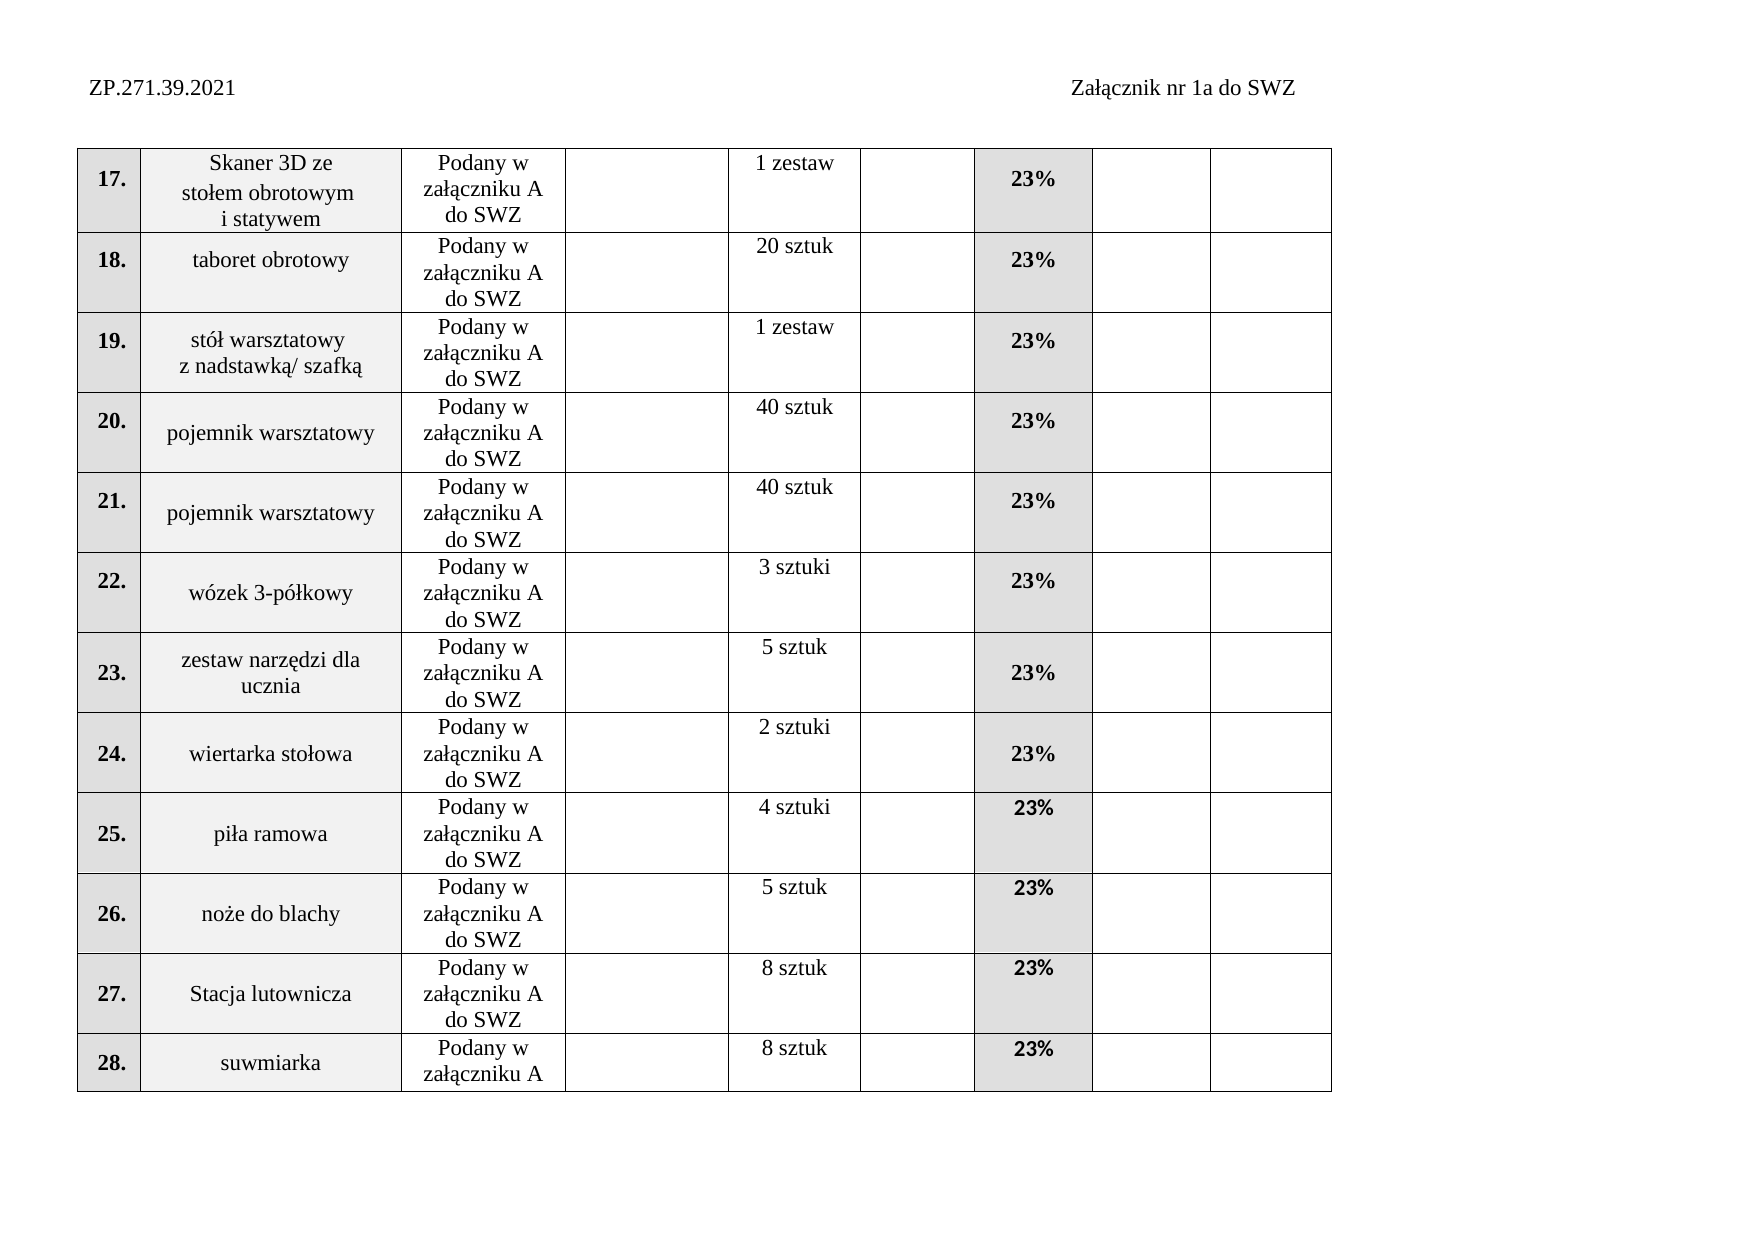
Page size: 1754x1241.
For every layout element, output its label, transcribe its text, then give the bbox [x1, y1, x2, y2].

table_cell [566, 553, 728, 632]
table_cell wiertarka stołowa [141, 713, 401, 792]
table_cell [1093, 874, 1210, 952]
table_cell [78, 793, 140, 872]
table_cell [1093, 393, 1210, 472]
table_cell [566, 473, 728, 552]
table_cell Skaner 3D ze stołem obrotowym i statywem [141, 149, 401, 232]
table_cell [1093, 313, 1210, 392]
table_cell [78, 633, 140, 712]
table_cell stół warsztatowy z nadstawką/ szafką [141, 313, 401, 392]
table_cell [566, 393, 728, 472]
table_cell [78, 149, 140, 232]
table_cell [566, 233, 728, 312]
table_cell [1211, 1034, 1331, 1091]
table_cell Podany w załączniku A do SWZ [402, 473, 565, 552]
table_cell 23% [975, 149, 1092, 232]
table_cell Podany w załączniku A do SWZ [402, 793, 565, 872]
table_cell [861, 313, 974, 392]
table_cell 23% [975, 393, 1092, 472]
table_cell 2 sztuki [729, 713, 860, 792]
table_cell [566, 793, 728, 872]
table_cell piła ramowa [141, 793, 401, 872]
table_cell [1093, 793, 1210, 872]
table_cell [1093, 713, 1210, 792]
table_cell Podany w załączniku A do SWZ [402, 553, 565, 632]
table_cell [861, 713, 974, 792]
table_cell 20 sztuk [729, 233, 860, 312]
table_cell [78, 954, 140, 1033]
table_cell 40 sztuk [729, 473, 860, 552]
table_cell 23% [975, 633, 1092, 712]
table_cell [402, 1034, 565, 1091]
table_cell 8 sztuk [729, 954, 860, 1033]
table_cell 40 sztuk [729, 393, 860, 472]
table_cell [1211, 713, 1331, 792]
table_cell taboret obrotowy [141, 233, 401, 312]
table_cell [1093, 149, 1210, 232]
table_cell [1211, 393, 1331, 472]
table_cell [1211, 149, 1331, 232]
table_cell [1093, 633, 1210, 712]
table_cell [402, 149, 565, 232]
table_cell [861, 233, 974, 312]
table_cell Podany w załączniku A do SWZ [402, 393, 565, 472]
table_cell [78, 553, 140, 632]
table_cell [566, 874, 728, 952]
table_cell 23% [975, 313, 1092, 392]
table_cell 23% [975, 793, 1092, 872]
table_cell [1211, 473, 1331, 552]
table_cell [1211, 313, 1331, 392]
table_cell 8 sztuk [729, 1034, 860, 1091]
table_cell [78, 233, 140, 312]
table_cell pojemnik warsztatowy [141, 393, 401, 472]
table_cell 23% [975, 1034, 1092, 1091]
table_cell [78, 713, 140, 792]
table_cell [861, 793, 974, 872]
table_cell [861, 473, 974, 552]
table_cell [78, 393, 140, 472]
table_cell [861, 633, 974, 712]
table_cell [78, 874, 140, 952]
table_cell 5 sztuk [729, 633, 860, 712]
table_cell [861, 553, 974, 632]
table_cell Stacja lutownicza [141, 954, 401, 1033]
table_cell Podany w załączniku A do SWZ [402, 713, 565, 792]
table_cell [861, 954, 974, 1033]
table_cell [566, 633, 728, 712]
table_cell [1211, 954, 1331, 1033]
table_cell [861, 149, 974, 232]
table_cell [861, 393, 974, 472]
table_cell [1211, 553, 1331, 632]
table_cell 23% [975, 874, 1092, 952]
table_cell 1 zestaw [729, 313, 860, 392]
table_cell [566, 954, 728, 1033]
table_cell 1 zestaw [729, 149, 860, 232]
table_cell [1093, 473, 1210, 552]
table_cell Podany w załączniku A do SWZ [402, 954, 565, 1033]
table_cell [78, 473, 140, 552]
table_cell [566, 1034, 728, 1091]
table_cell noże do blachy [141, 874, 401, 952]
table_cell suwmiarka [141, 1034, 401, 1091]
table_cell [78, 313, 140, 392]
table_cell 3 sztuki [729, 553, 860, 632]
table_cell 4 sztuki [729, 793, 860, 872]
table_cell [1211, 233, 1331, 312]
table_cell Podany w załączniku A do SWZ [402, 633, 565, 712]
table_cell [861, 1034, 974, 1091]
table_cell [566, 313, 728, 392]
table_cell Podany w załączniku A do SWZ [402, 313, 565, 392]
table_cell [566, 713, 728, 792]
table_cell [1211, 793, 1331, 872]
table_cell wózek 3-półkowy [141, 553, 401, 632]
table_cell [1093, 1034, 1210, 1091]
table_cell [1211, 633, 1331, 712]
table_cell Podany w załączniku A do SWZ [402, 874, 565, 952]
table_cell [1093, 553, 1210, 632]
table_cell [566, 149, 728, 232]
table_cell [78, 1034, 140, 1091]
table_cell zestaw narzędzi dla ucznia [141, 633, 401, 712]
table_cell 23% [975, 233, 1092, 312]
table_cell 23% [975, 553, 1092, 632]
table_cell Podany w załączniku A do SWZ [402, 233, 565, 312]
table_cell 23% [975, 954, 1092, 1033]
table_cell 5 sztuk [729, 874, 860, 952]
table_cell [1211, 874, 1331, 952]
table_cell 23% [975, 473, 1092, 552]
table_cell 23% [975, 713, 1092, 792]
table_cell pojemnik warsztatowy [141, 473, 401, 552]
table_cell [1093, 233, 1210, 312]
table_cell [1093, 954, 1210, 1033]
table_cell [861, 874, 974, 952]
